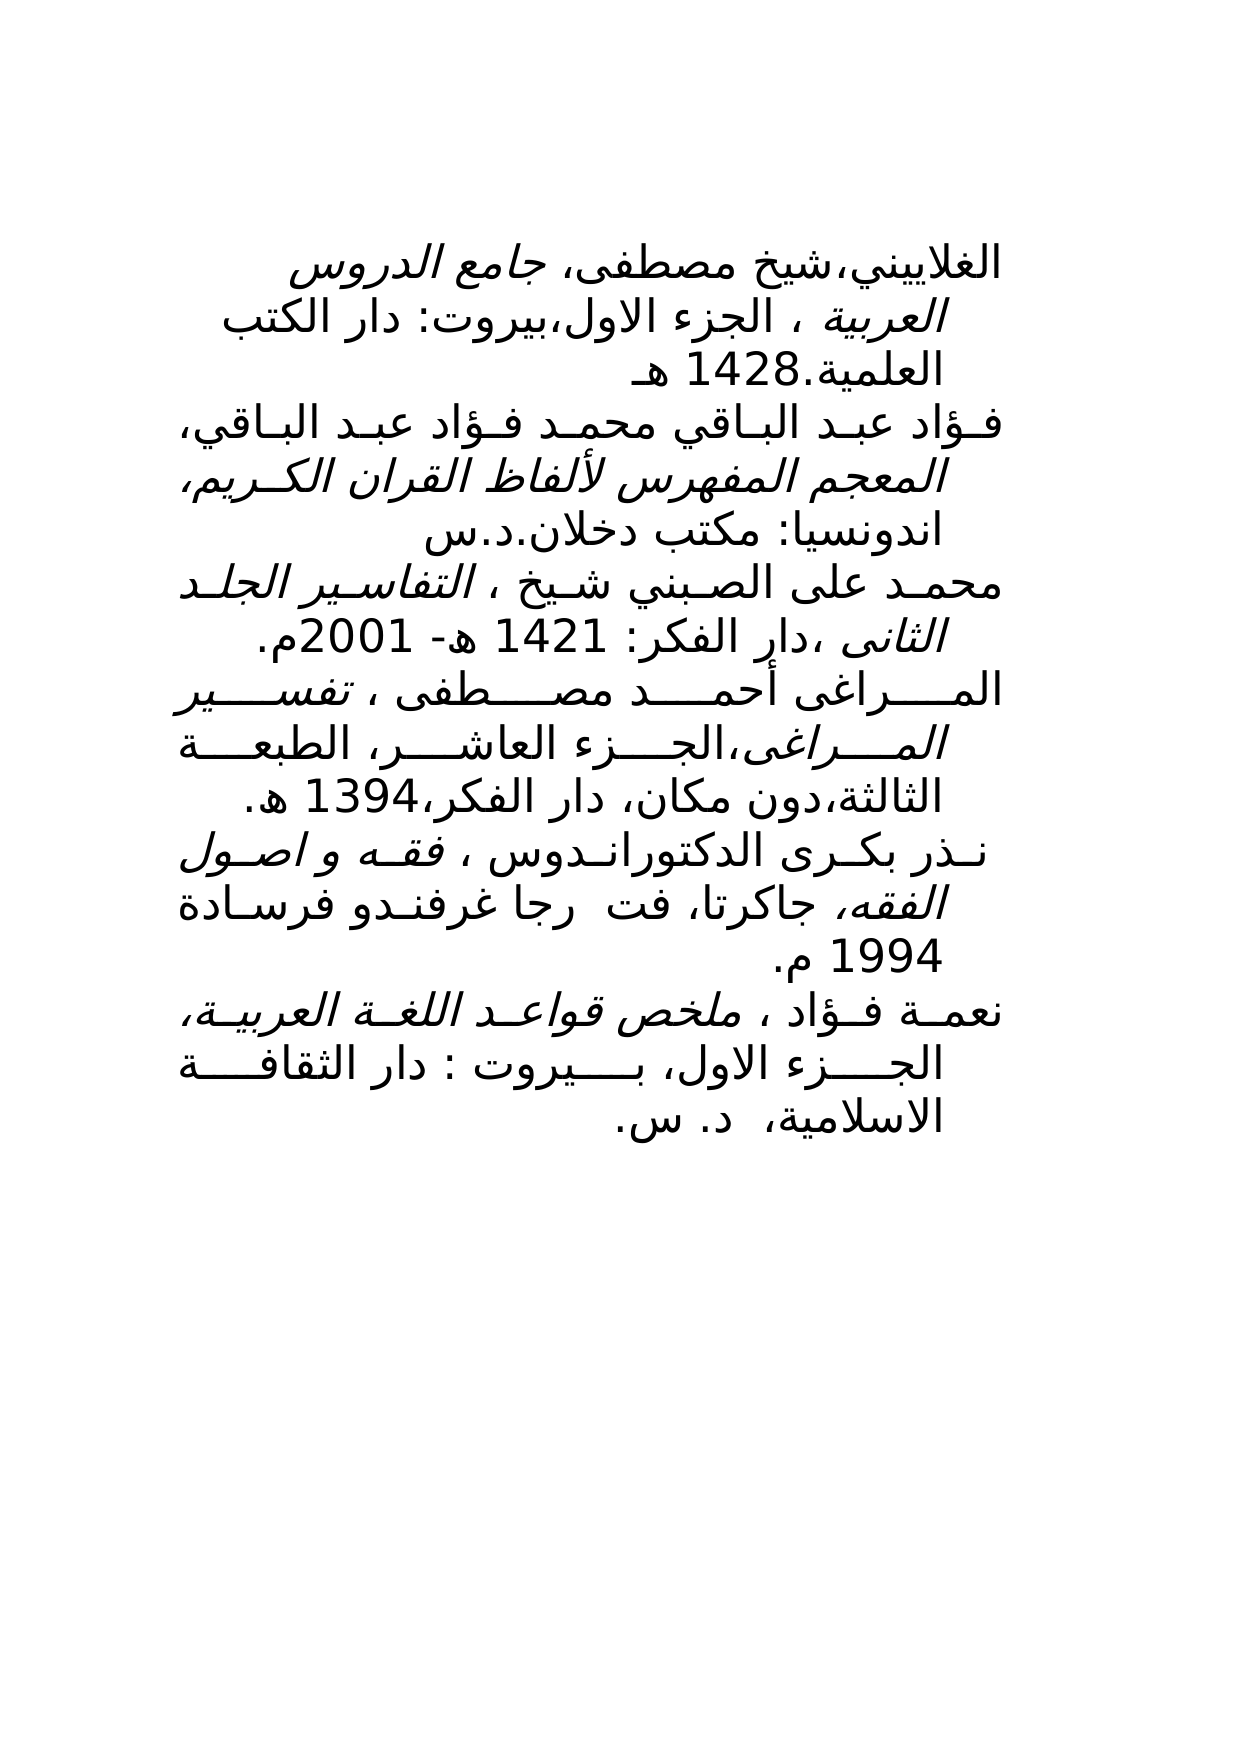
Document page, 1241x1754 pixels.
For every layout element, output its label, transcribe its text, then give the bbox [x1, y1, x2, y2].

text الغلاييني،شيخ مصطفى، جامع الدروس العربية ، الجزء الاول،بيروت: دار الكتب العلمية.1428 هـ [177, 236, 1004, 396]
text المراغى أحمد مصطفى ، تفسير المراغى،الجزء العاشر، الطبعة الثالثة،دون مكان، دار الفكر،1394 ھ. [177, 663, 1004, 823]
text محمد على الصبني شيخ ، التفاسير الجلد الثانى ،دار الفكر: 1421 ھ- 2001م. [177, 556, 1004, 663]
text فؤاد عبد الباقي محمد فؤاد عبد الباقي، المعجم المفهرس لألفاظ القران الكريم، اندونسيا: مكتب دخلان.د.س [177, 396, 1004, 556]
text نذر بكرى الدكتوراندوس ، فقه و اصول الفقه، جاكرتا، فت رجا غرفندو فرسادة 1994 م. [177, 823, 1004, 983]
text نعمة فؤاد ، ملخص قواعد اللغة العربية، الجزء الاول، بيروت : دار الثقافة الاسلامية، د. س. [177, 983, 1004, 1143]
